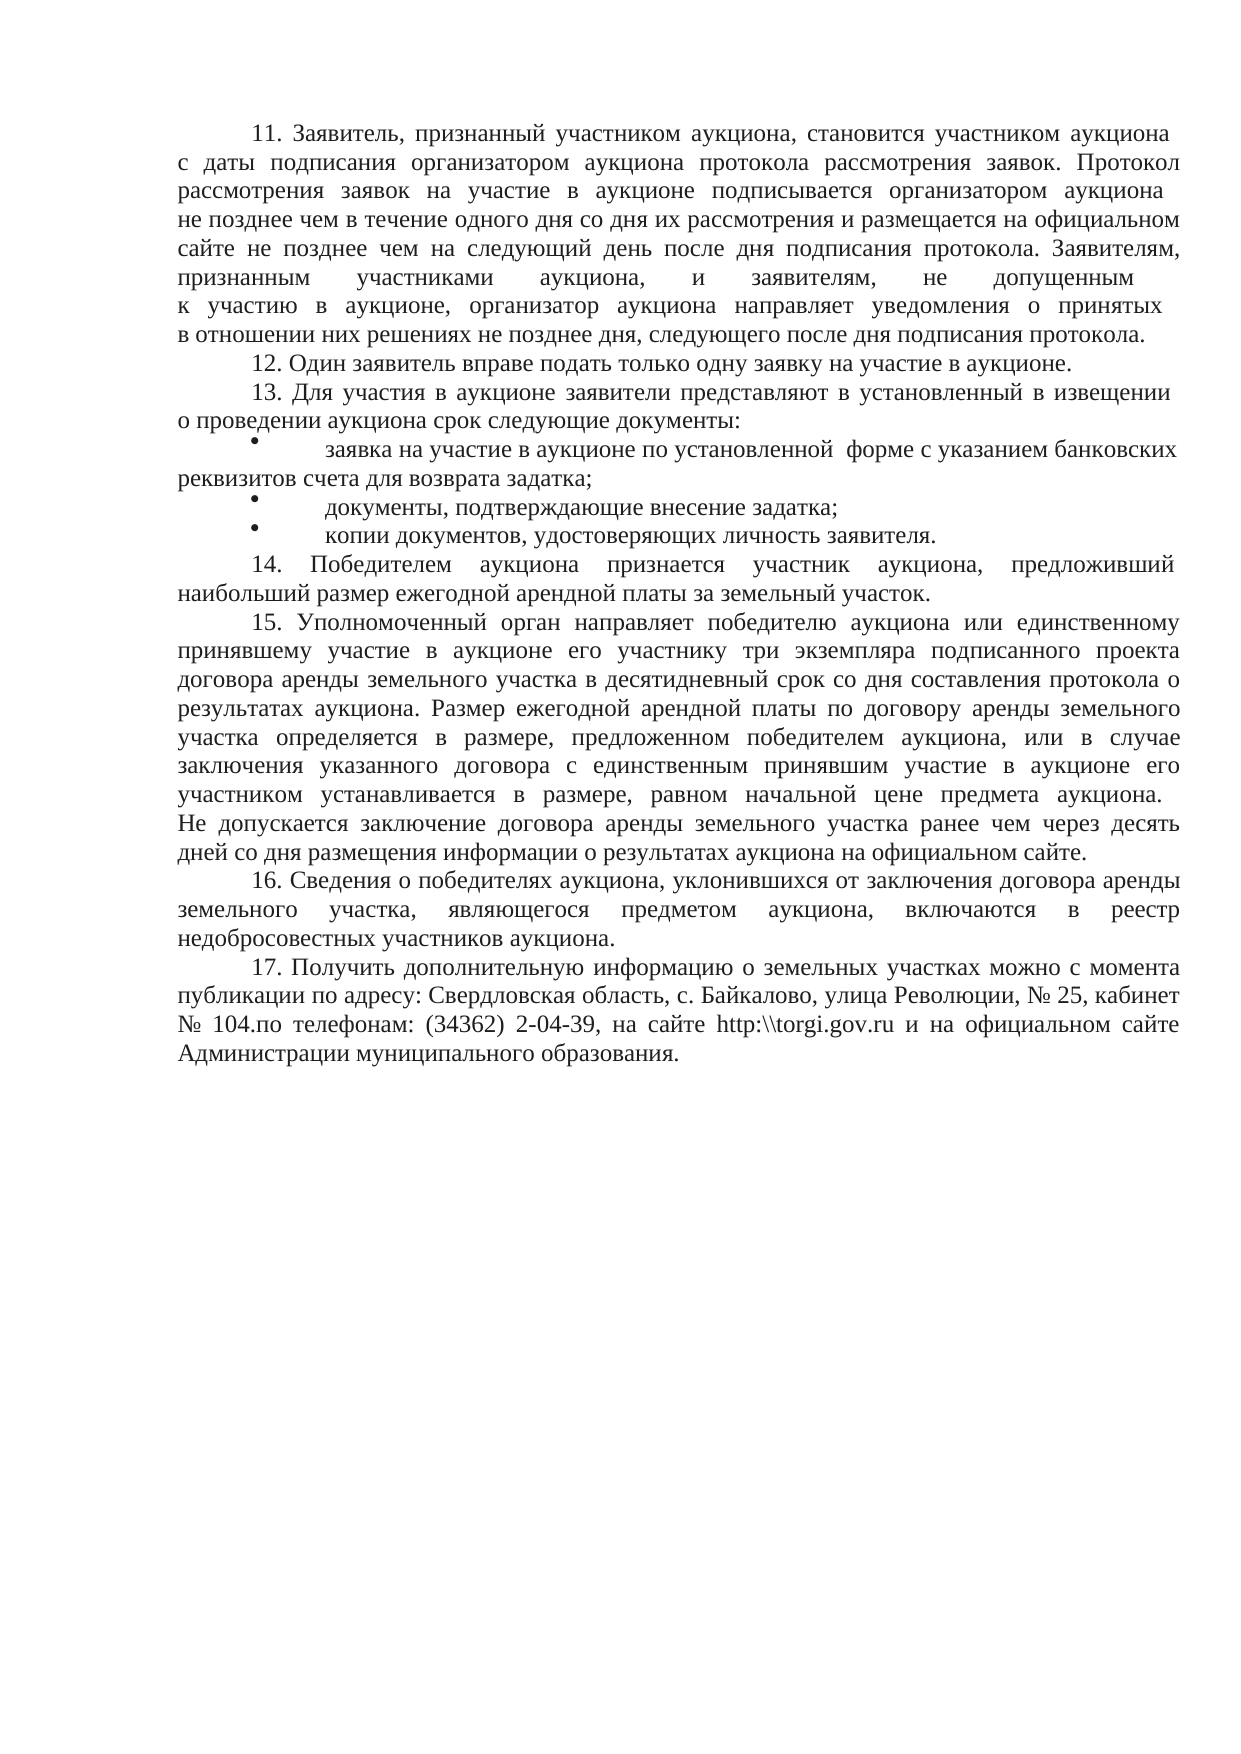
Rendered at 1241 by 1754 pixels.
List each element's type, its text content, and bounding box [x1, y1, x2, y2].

text 13. Для участия в аукционе заявители представляют в установленный в извещении о проведении аукциона срок следующие документы: [177, 377, 1181, 434]
text 14. Победителем аукциона признается участник аукциона, предложивший наибольший размер ежегодной арендной платы за земельный участок. [177, 549, 1181, 607]
list копии документов, удостоверяющих личность заявителя. [177, 521, 1181, 549]
list документы, подтверждающие внесение задатка; [177, 492, 1181, 521]
text 11. Заявитель, признанный участником аукциона, становится участником аукциона с даты подписания организатором аукциона протокола рассмотрения заявок. Протокол рассмотрения заявок на участие в аукционе подписывается организатором аукциона не позднее чем в течение одного дня со дня их рассмотрения и размещается на официальном сайте не позднее чем на следующий день после дня подписания протокола. Заявителям, признанным участниками аукциона, и заявителям, не допущенным к участию в аукционе, организатор аукциона направляет уведомления о принятых в отношении них решениях не позднее дня, следующего после дня подписания протокола. [177, 118, 1181, 348]
text 12. Один заявитель вправе подать только одну заявку на участие в аукционе. [177, 348, 1181, 377]
text 17. Получить дополнительную информацию о земельных участках можно с момента публикации по адресу: Свердловская область, с. Байкалово, улица Революции, № 25, кабинет № 104.по телефонам: (34362) 2-04-39, на сайте http:\\torgi.gov.ru и на официальном сайте Администрации муниципального образования. [177, 952, 1181, 1067]
list заявка на участие в аукционе по установленной форме с указанием банковских реквизитов счета для возврата задатка; [177, 434, 1181, 492]
text 15. Уполномоченный орган направляет победителю аукциона или единственному принявшему участие в аукционе его участнику три экземпляра подписанного проекта договора аренды земельного участка в десятидневный срок со дня составления протокола о результатах аукциона. Размер ежегодной арендной платы по договору аренды земельного участка определяется в размере, предложенном победителем аукциона, или в случае заключения указанного договора с единственным принявшим участие в аукционе его участником устанавливается в размере, равном начальной цене предмета аукциона. Не допускается заключение договора аренды земельного участка ранее чем через десять дней со дня размещения информации о результатах аукциона на официальном сайте. [177, 607, 1181, 866]
text 16. Сведения о победителях аукциона, уклонившихся от заключения договора аренды земельного участка, являющегося предметом аукциона, включаются в реестр недобросовестных участников аукциона. [177, 866, 1181, 952]
